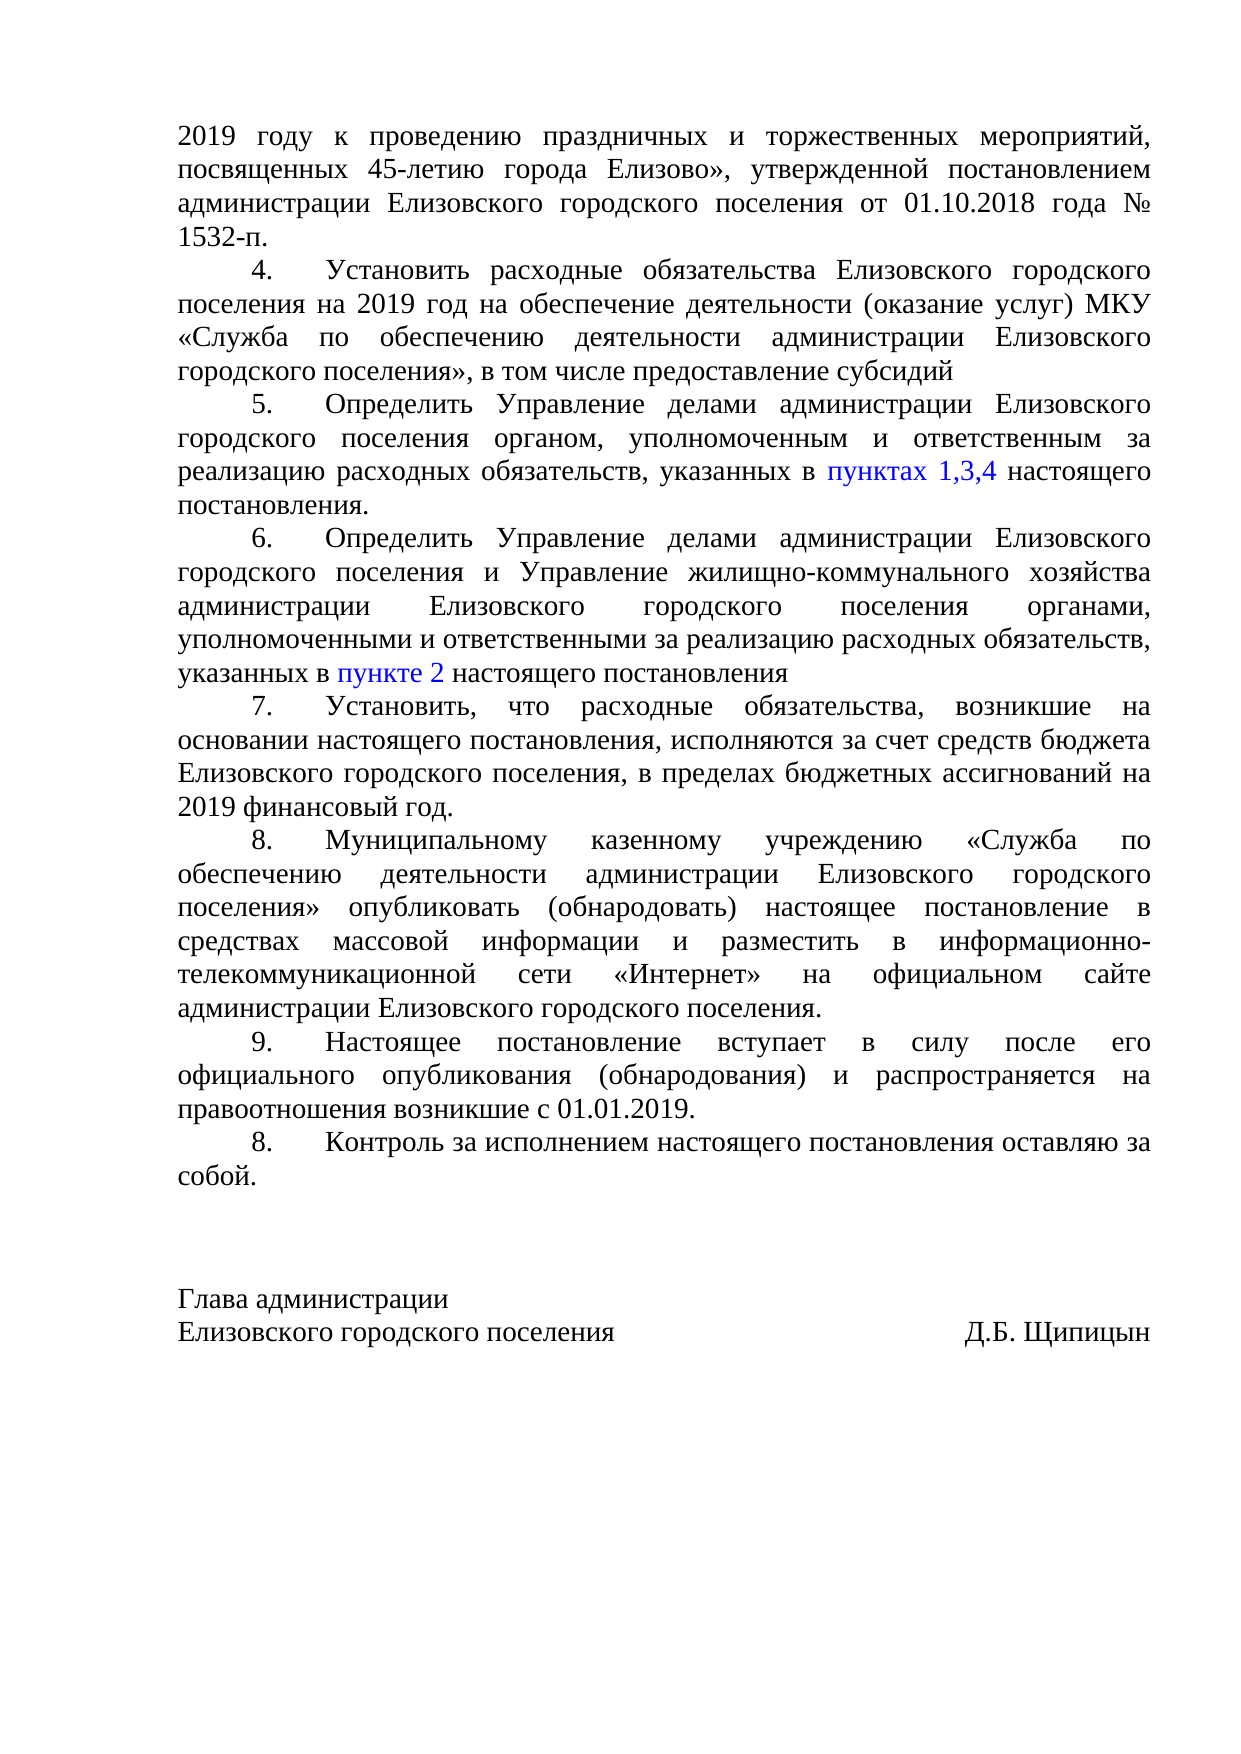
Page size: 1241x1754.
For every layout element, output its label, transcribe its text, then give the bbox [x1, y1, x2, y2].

list Настоящее постановление вступает в силу после его официального опубликования (обнародования) и распространяется на правоотношения возникшие с 01.01.2019. [177, 1024, 1152, 1124]
list Муниципальному казенному учреждению «Служба по обеспечению деятельности администрации Елизовского городского поселения» опубликовать (обнародовать) настоящее постановление в средствах массовой информации и разместить в информационно-телекоммуникационной сети «Интернет» на официальном сайте администрации Елизовского городского поселения. [177, 822, 1152, 1024]
text Елизовского городского поселения Д.Б. Щипицын [177, 1314, 1152, 1348]
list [177, 118, 1152, 252]
list Установить, что расходные обязательства, возникшие на основании настоящего постановления, исполняются за счет средств бюджета Елизовского городского поселения, в пределах бюджетных ассигнований на 2019 финансовый год. [177, 688, 1152, 822]
text Глава администрации [177, 1281, 1152, 1314]
text 8. Контроль за исполнением настоящего постановления оставляю за собой. [177, 1124, 1152, 1191]
list Определить Управление делами администрации Елизовского городского поселения и Управление жилищно-коммунального хозяйства администрации Елизовского городского поселения органами, уполномоченными и ответственными за реализацию расходных обязательств, указанных в пункте 2 настоящего постановления [177, 521, 1152, 688]
list Определить Управление делами администрации Елизовского городского поселения органом, уполномоченным и ответственным за реализацию расходных обязательств, указанных в пунктах 1,3,4 настоящего постановления. [177, 386, 1152, 521]
list Установить расходные обязательства Елизовского городского поселения на 2019 год на обеспечение деятельности (оказание услуг) МКУ «Служба по обеспечению деятельности администрации Елизовского городского поселения», в том числе предоставление субсидий [177, 252, 1152, 386]
